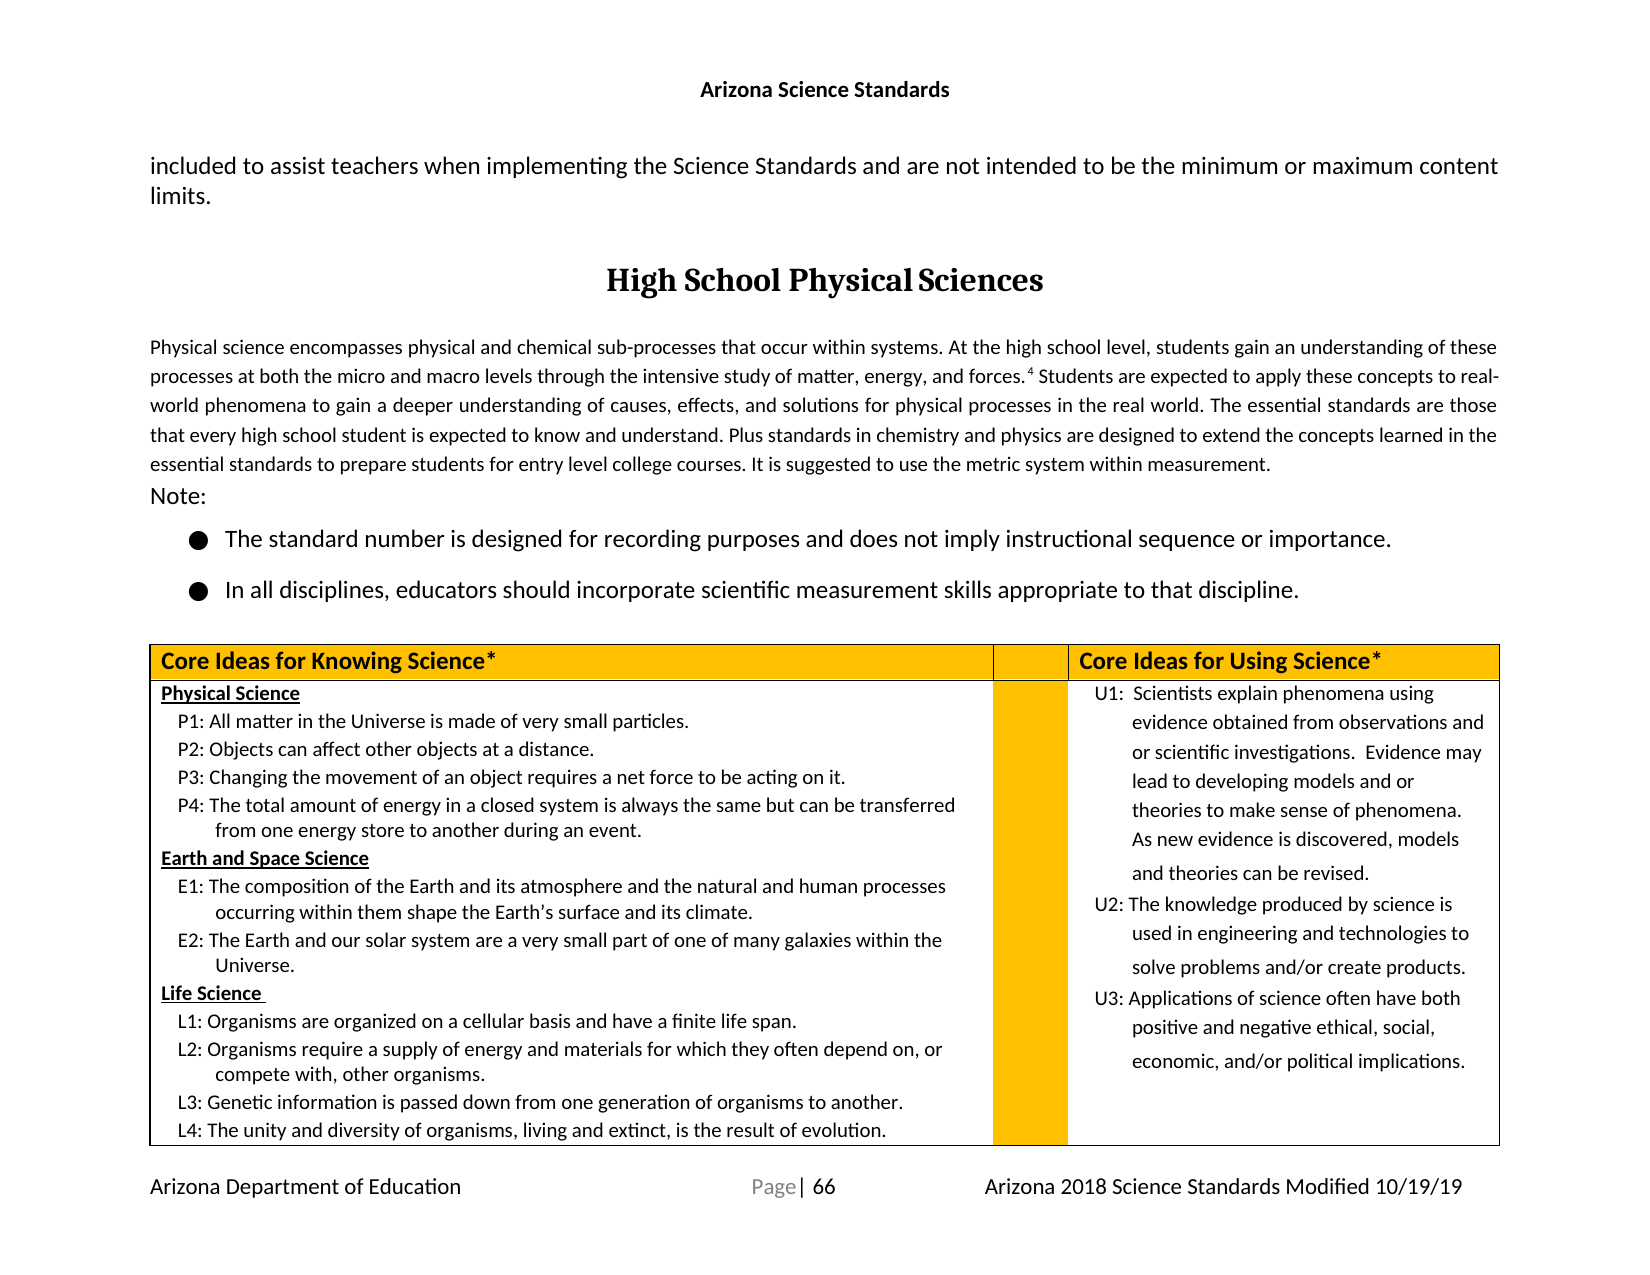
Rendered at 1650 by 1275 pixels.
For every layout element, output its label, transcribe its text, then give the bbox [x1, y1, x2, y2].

list In all disciplines, educators should incorporate scientific measurement skills appropriate to that discipline. [187, 562, 1500, 613]
table_cell U1: Scientists explain phenomena using evidence obtained from observations and or scientific investigations. Evidence may lead to developing models and or theories to make sense of phenomena. As new evidence is discovered, models and theories can be revised. U2: The knowledge produced by science is used in engineering and technologies to solve problems and/or create products. U3: Applications of science often have both positive and negative ethical, social, economic, and/or political implications. [1068, 681, 1499, 1145]
text Physical science encompasses physical and chemical sub-processes that occur within systems. At the high school level, students gain an understanding of these processes at both the micro and macro levels through the intensive study of matter, energy, and forces.4 Students are expected to apply these concepts to real-world phenomena to gain a deeper understanding of causes, effects, and solutions for physical processes in the real world. The essential standards are those that every high school student is expected to know and understand. Plus standards in chemistry and physics are designed to extend the concepts learned in the essential standards to prepare students for entry level college courses. It is suggested to use the metric system within measurement. [150, 334, 1500, 476]
table_cell Physical Science P1: All matter in the Universe is made of very small particles. P2: Objects can affect other objects at a distance. P3: Changing the movement of an object requires a net force to be acting on it. P4: The total amount of energy in a closed system is always the same but can be transferred from one energy store to another during an event. Earth and Space Science E1: The composition of the Earth and its atmosphere and the natural and human processes occurring within them shape the Earth’s surface and its climate. E2: The Earth and our solar system are a very small part of one of many galaxies within the Universe. Life Science L1: Organisms are organized on a cellular basis and have a finite life span. L2: Organisms require a supply of energy and materials for which they often depend on, or compete with, other organisms. L3: Genetic information is passed down from one generation of organisms to another. L4: The unity and diversity of organisms, living and extinct, is the result of evolution. [151, 681, 993, 1145]
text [150, 150, 1500, 211]
text Note: [150, 480, 1500, 511]
table_header [994, 645, 1068, 679]
list The standard number is designed for recording purposes and does not imply instructional sequence or importance. [187, 511, 1500, 562]
subtitle High School Physical Sciences [150, 261, 1500, 299]
table_cell [993, 681, 1068, 1145]
table_header Core Ideas for Using Science* [1069, 645, 1499, 679]
table_header Core Ideas for Knowing Science* [151, 645, 993, 679]
